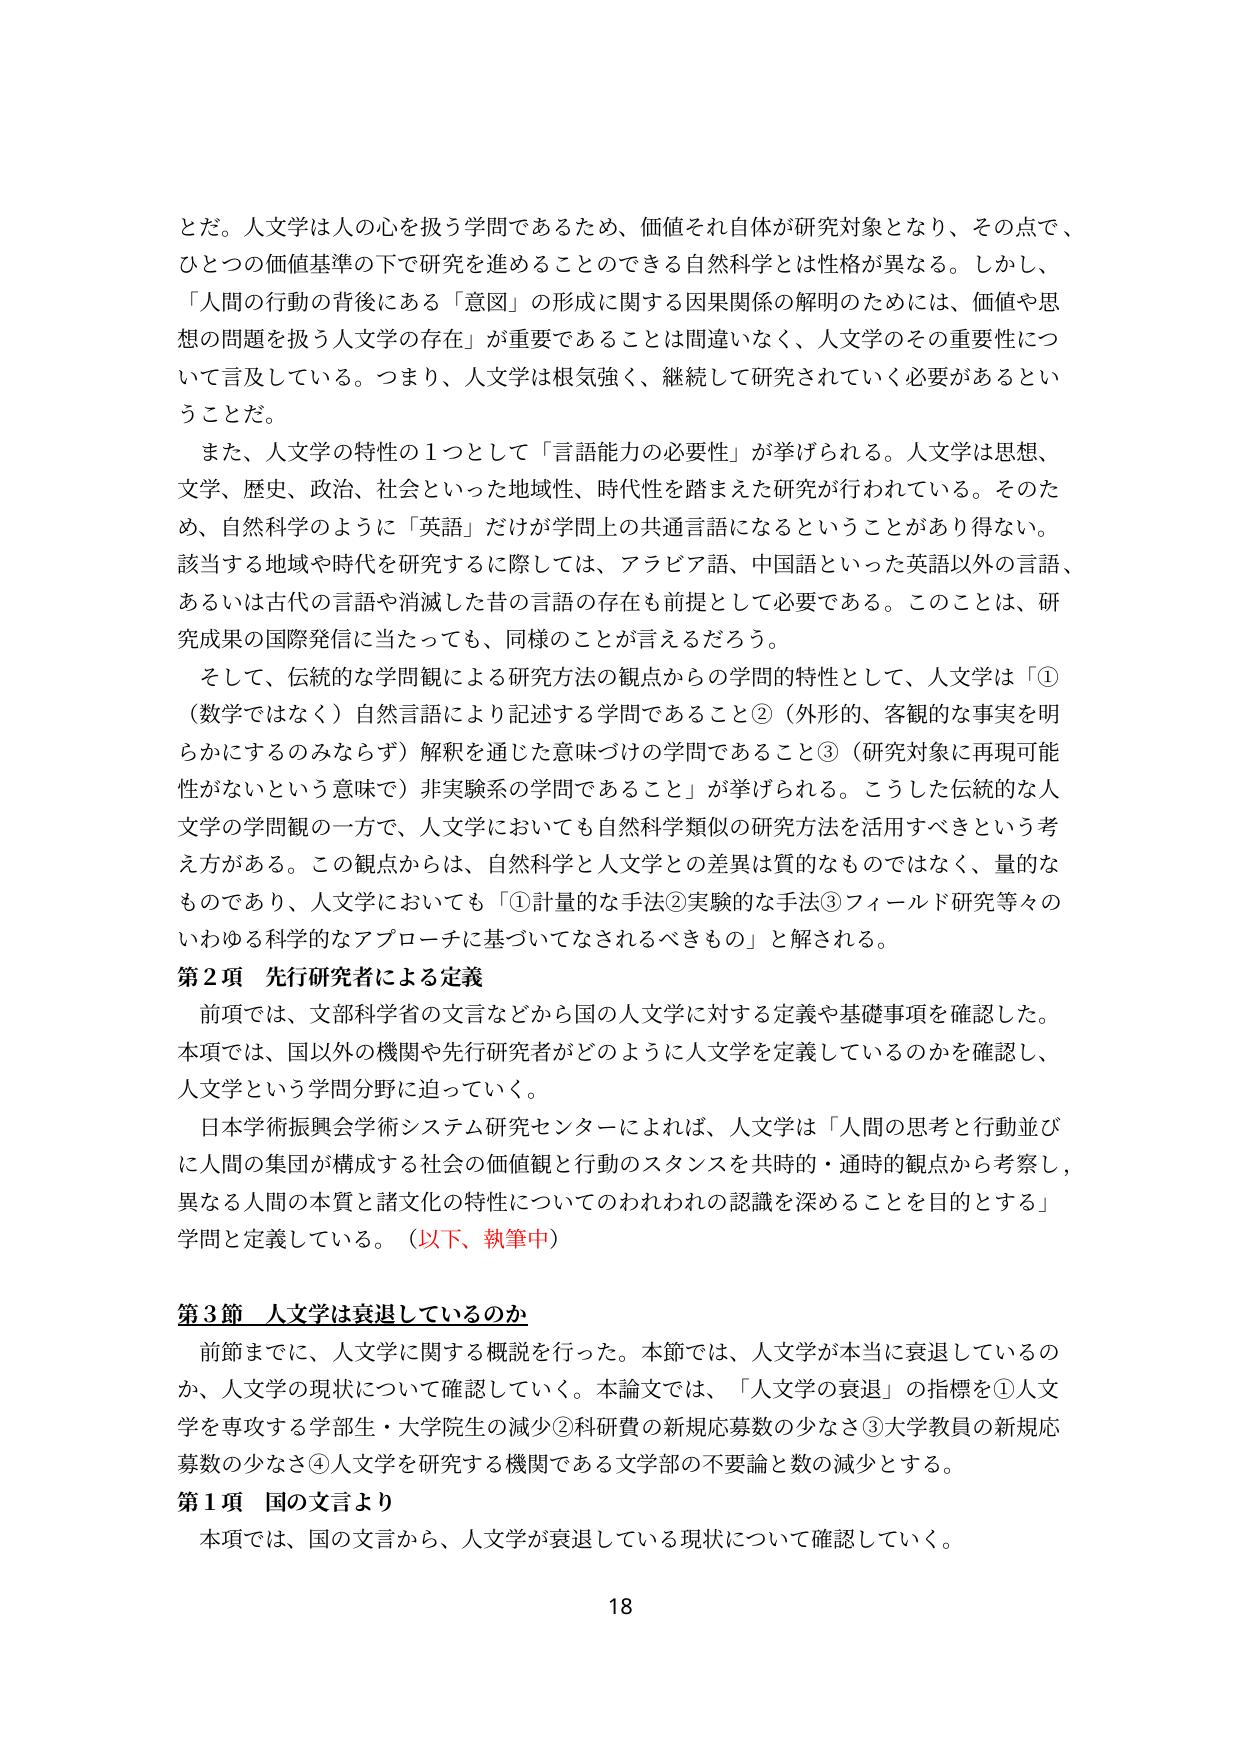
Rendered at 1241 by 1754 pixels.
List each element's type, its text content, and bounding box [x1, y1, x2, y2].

text 前節までに、人文学に関する概説を行った。本節では、人文学が本当に衰退しているのか、人文学の現状について確認していく。本論文では、「人文学の衰退」の指標を①人文学を専攻する学部生・大学院生の減少②科研費の新規応募数の少なさ③大学教員の新規応募数の少なさ④人文学を研究する機関である文学部の不要論と数の減少とする。 [177, 1332, 1063, 1482]
text 第１項 国の文言より [177, 1482, 1063, 1519]
text また、人文学の特性の１つとして「言語能力の必要性」が挙げられる。人文学は思想、文学、歴史、政治、社会といった地域性、時代性を踏まえた研究が行われている。そのため、自然科学のように「英語」だけが学問上の共通言語になるということがあり得ない。該当する地域や時代を研究するに際しては、アラビア語、中国語といった英語以外の言語、あるいは古代の言語や消滅した昔の言語の存在も前提として必要である。このことは、研究成果の国際発信に当たっても、同様のことが言えるだろう。 [177, 432, 1063, 657]
text そして、伝統的な学問観による研究方法の観点からの学問的特性として、人文学は「①（数学ではなく）自然言語により記述する学問であること②（外形的、客観的な事実を明らかにするのみならず）解釈を通じた意味づけの学問であること③（研究対象に再現可能性がないという意味で）非実験系の学問であること」が挙げられる。こうした伝統的な人文学の学問観の一方で、人文学においても自然科学類似の研究方法を活用すべきという考え方がある。この観点からは、自然科学と人文学との差異は質的なものではなく、量的なものであり、人文学においても「①計量的な手法②実験的な手法③フィールド研究等々のいわゆる科学的なアプローチに基づいてなされるべきもの」と解される。 [177, 657, 1063, 957]
text 本項では、国の文言から、人文学が衰退している現状について確認していく。 [177, 1519, 1063, 1557]
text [177, 207, 1063, 432]
text 日本学術振興会学術システム研究センターによれば、人文学は「人間の思考と行動並びに人間の集団が構成する社会の価値観と行動のスタンスを共時的・通時的観点から考察し，異なる人間の本質と諸文化の特性についてのわれわれの認識を深めることを目的とする」学問と定義している。（以下、執筆中） [177, 1107, 1063, 1257]
text 第２項 先行研究者による定義 [177, 957, 1063, 994]
text 前項では、文部科学省の文言などから国の人文学に対する定義や基礎事項を確認した。本項では、国以外の機関や先行研究者がどのように人文学を定義しているのかを確認し、人文学という学問分野に迫っていく。 [177, 994, 1063, 1107]
text 第３節 人文学は衰退しているのか [177, 1294, 1063, 1332]
